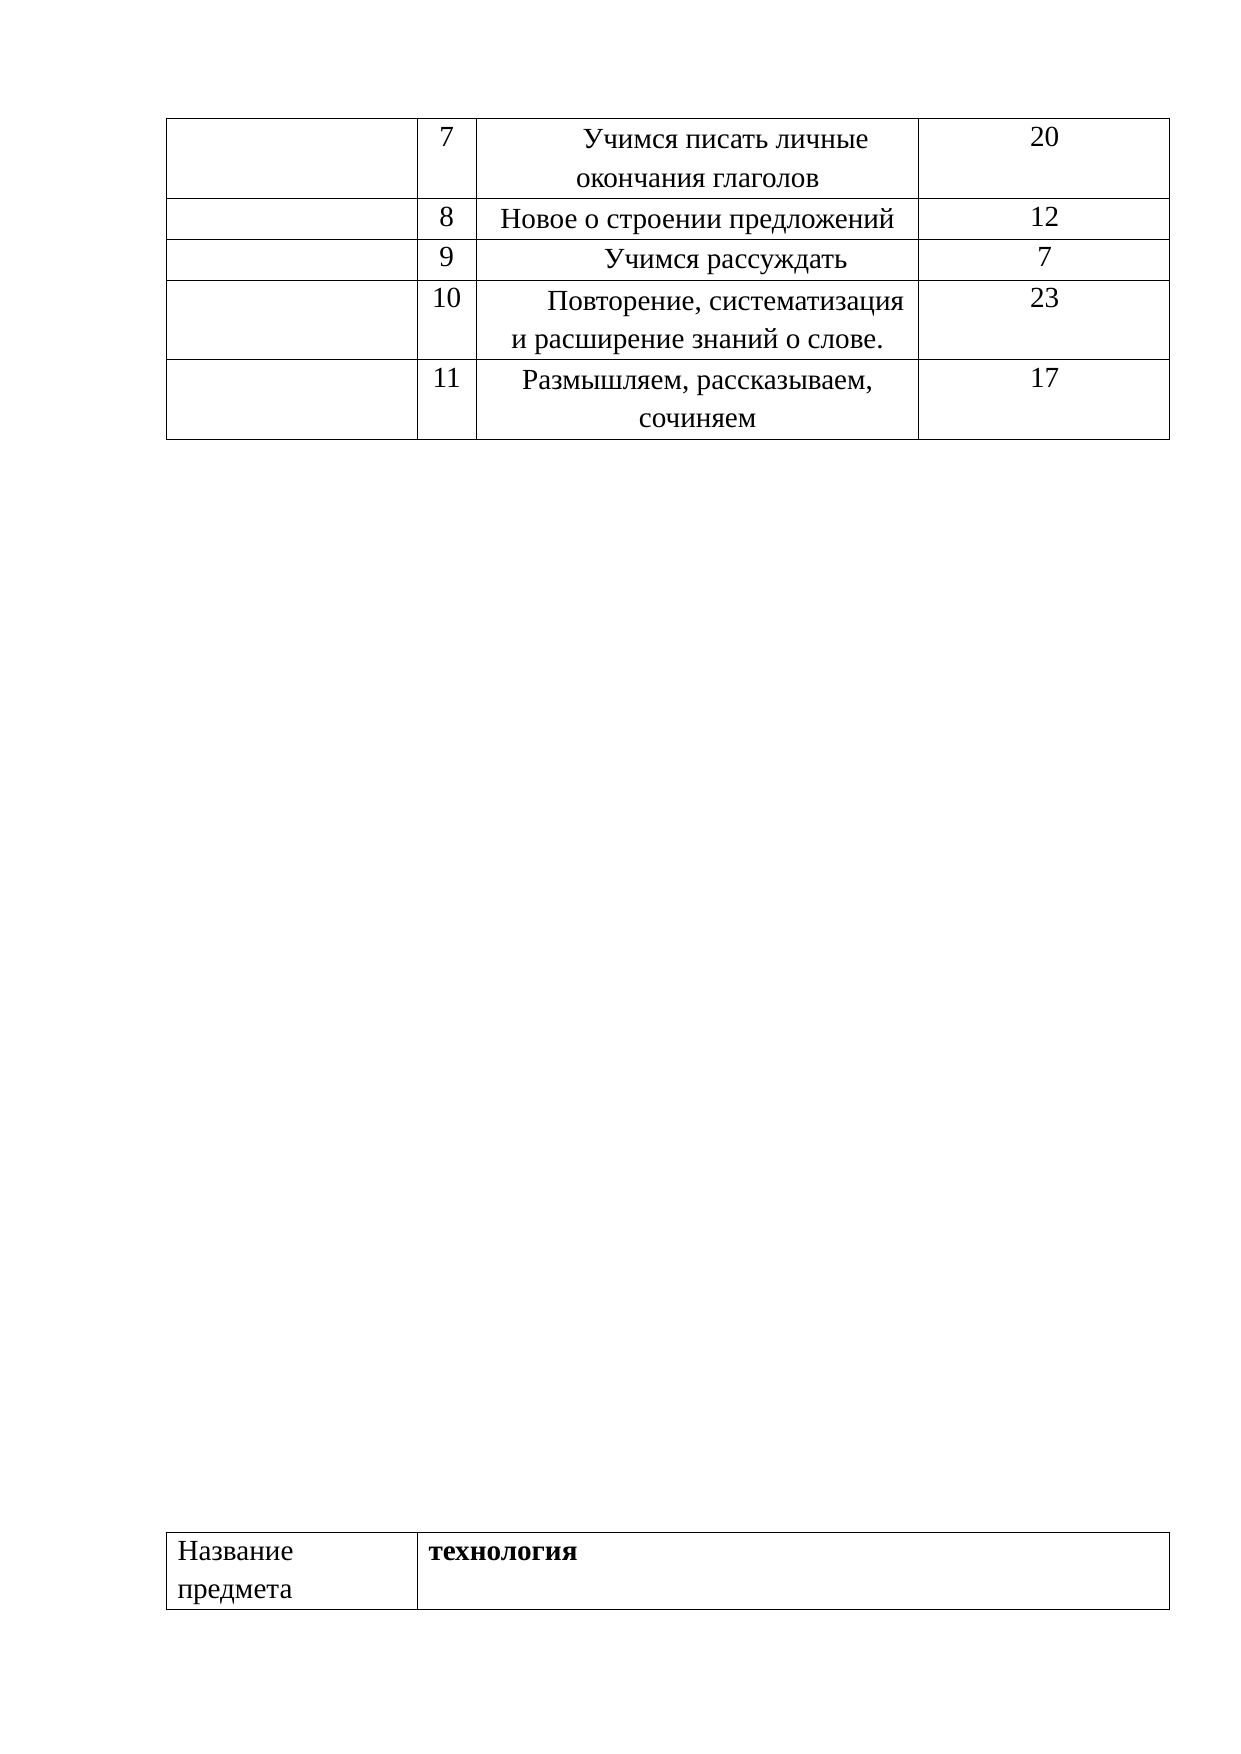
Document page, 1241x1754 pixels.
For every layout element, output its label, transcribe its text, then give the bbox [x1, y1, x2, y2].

table_cell 8 [418, 199, 476, 238]
table_cell 17 [919, 360, 1169, 438]
table_header Название предмета [167, 1533, 417, 1609]
table_cell Учимся писать личные окончания глаголов [477, 119, 918, 198]
table_cell Учимся рассуждать [477, 240, 918, 279]
table_cell 11 [418, 360, 476, 438]
table_cell 23 [919, 281, 1169, 359]
table_cell Размышляем, рассказываем, сочиняем [477, 360, 918, 438]
table_cell [167, 240, 417, 279]
table_cell 9 [418, 240, 476, 279]
table_cell 7 [919, 240, 1169, 279]
table_cell Новое о строении предложений [477, 199, 918, 238]
table_cell [167, 119, 417, 198]
table_cell Повторение, систематизация и расширение знаний о слове. [477, 281, 918, 359]
table_cell [167, 360, 417, 438]
table_cell 10 [418, 281, 476, 359]
table_cell [167, 199, 417, 238]
table_header технология [418, 1533, 1169, 1609]
table_cell [167, 281, 417, 359]
table_cell 12 [919, 199, 1169, 238]
table_cell 7 [418, 119, 476, 198]
table_cell 20 [919, 119, 1169, 198]
